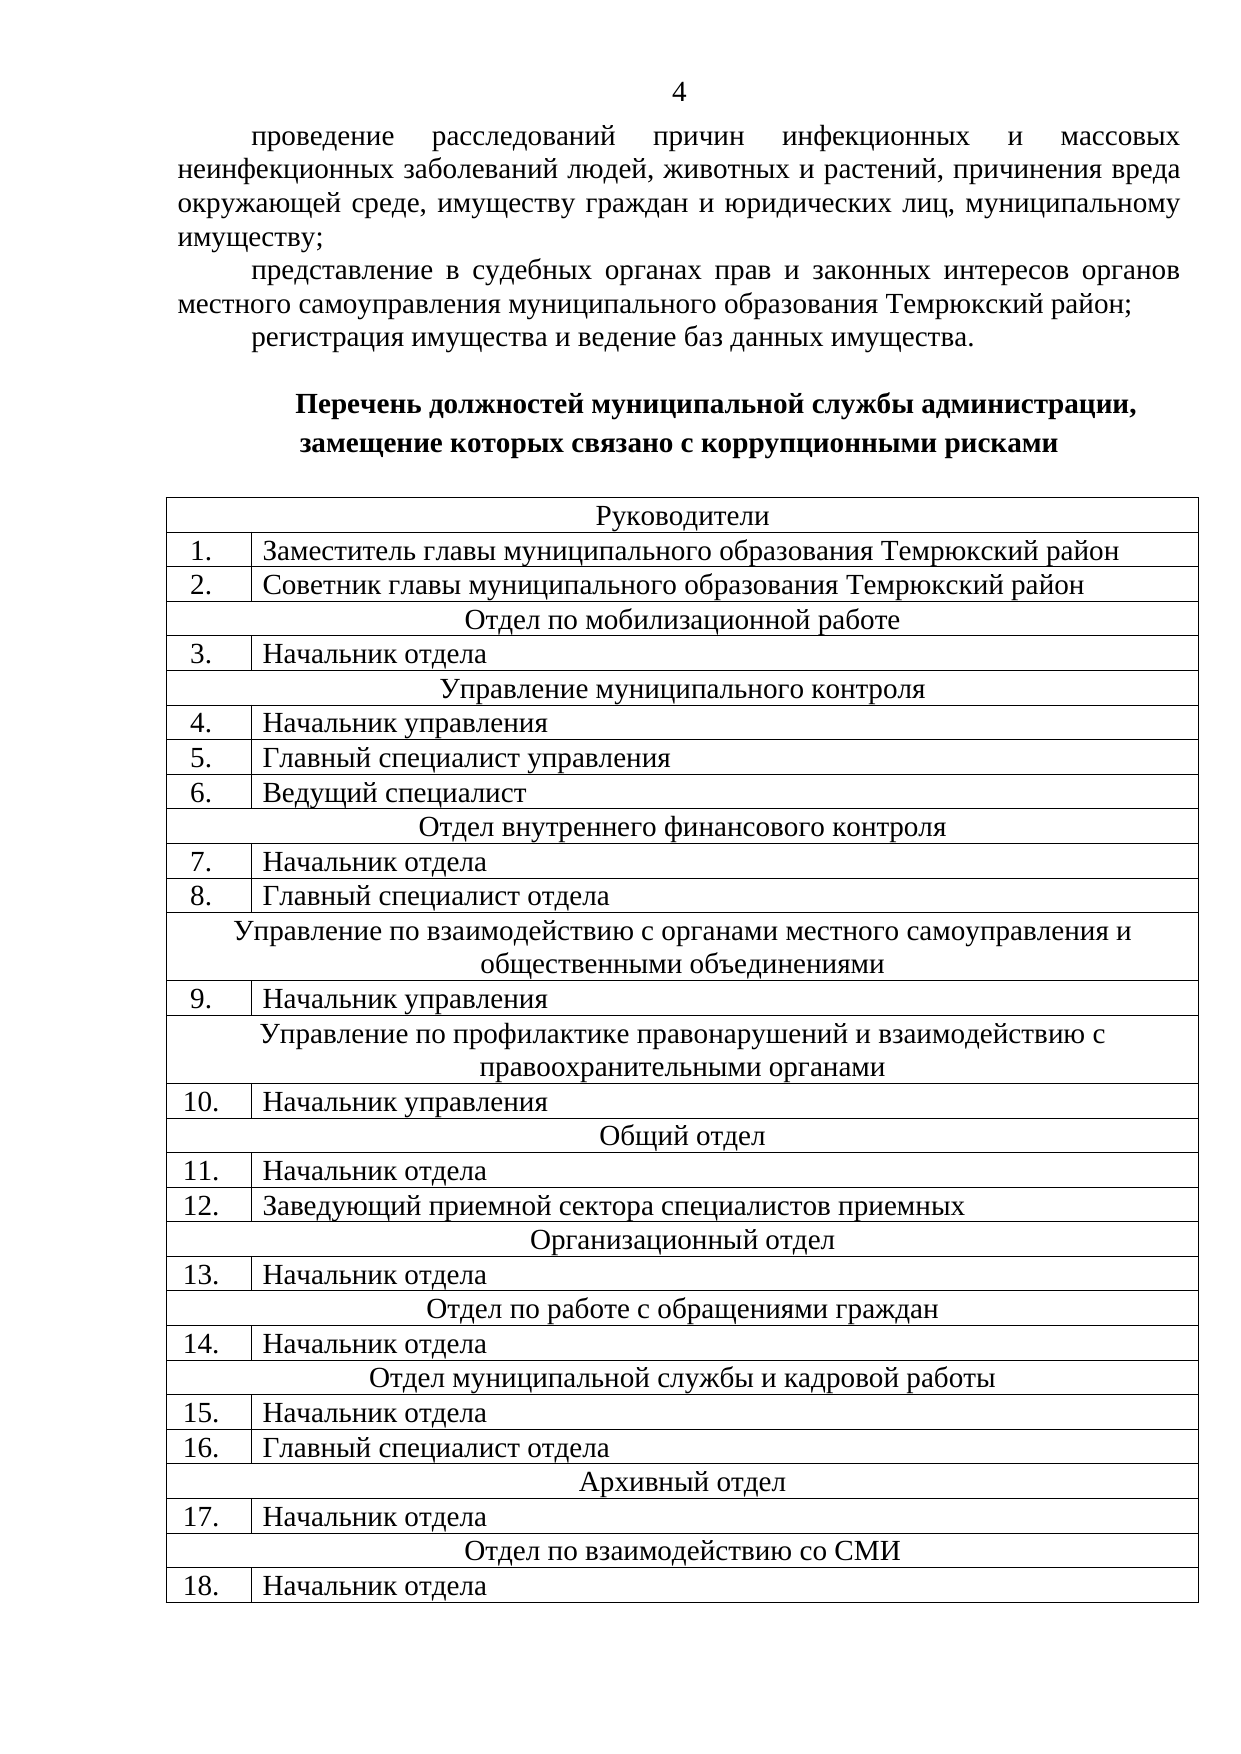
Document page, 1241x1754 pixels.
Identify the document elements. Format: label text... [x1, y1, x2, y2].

table_cell Главный специалист управления [252, 740, 1198, 774]
table_cell Управление по взаимодействию с органами местного самоуправления и общественными объединениями [167, 913, 1198, 980]
table_cell Начальник отдела [252, 1257, 1198, 1290]
table_cell [167, 775, 251, 808]
table_cell [167, 1326, 251, 1359]
table_cell Отдел по работе с обращениями граждан [167, 1291, 1198, 1325]
table_cell Начальник отдела [252, 1326, 1198, 1359]
table_cell [167, 1257, 251, 1290]
table_cell Отдел по мобилизационной работе [167, 602, 1198, 635]
table_cell Начальник управления [252, 981, 1198, 1015]
table_cell Начальник отдела [252, 636, 1198, 670]
table_header Руководители [167, 498, 1198, 532]
table_cell Архивный отдел [167, 1464, 1198, 1498]
table_cell Ведущий специалист [252, 775, 1198, 808]
table_cell Начальник отдела [252, 1568, 1198, 1602]
table_cell Начальник отдела [252, 1395, 1198, 1429]
table_cell Начальник отдела [252, 1153, 1198, 1187]
table_cell [167, 879, 251, 912]
table_cell [167, 636, 251, 670]
table_cell Организационный отдел [167, 1222, 1198, 1256]
text регистрация имущества и ведение баз данных имущества. [177, 319, 1181, 353]
table_cell Отдел внутреннего финансового контроля [167, 809, 1198, 843]
table_cell Начальник управления [252, 1084, 1198, 1117]
table_cell Общий отдел [167, 1119, 1198, 1152]
table_cell Отдел муниципальной службы и кадровой работы [167, 1361, 1198, 1394]
table_cell [167, 567, 251, 601]
table_cell [167, 1568, 251, 1602]
table_cell [167, 1430, 251, 1463]
table_cell [167, 1084, 251, 1117]
table_cell [167, 844, 251, 877]
table_cell Управление муниципального контроля [167, 671, 1198, 704]
table_cell Заместитель главы муниципального образования Темрюкский район [252, 533, 1198, 566]
text представление в судебных органах прав и законных интересов органов местного самоуправления муниципального образования Темрюкский район; [177, 252, 1181, 319]
text проведение расследований причин инфекционных и массовых неинфекционных заболеваний людей, животных и растений, причинения вреда окружающей среде, имуществу граждан и юридических лиц, муниципальному имуществу; [177, 118, 1181, 252]
table_cell Главный специалист отдела [252, 879, 1198, 912]
table_cell [167, 981, 251, 1015]
table_cell [167, 1153, 251, 1187]
table_cell Главный специалист отдела [252, 1430, 1198, 1463]
table_cell [167, 1499, 251, 1532]
table_cell [167, 1395, 251, 1429]
table_cell Начальник отдела [252, 844, 1198, 877]
table_cell Отдел по взаимодействию со СМИ [167, 1534, 1198, 1567]
table_cell [167, 533, 251, 566]
table_cell Начальник управления [252, 706, 1198, 739]
table_cell Начальник отдела [252, 1499, 1198, 1532]
table_cell Советник главы муниципального образования Темрюкский район [252, 567, 1198, 601]
table_cell [167, 706, 251, 739]
table_cell Управление по профилактике правонарушений и взаимодействию с правоохранительными органами [167, 1016, 1198, 1083]
table_cell [167, 1188, 251, 1221]
table_cell [167, 740, 251, 774]
text Перечень должностей муниципальной службы администрации, замещение которых связано с коррупционными рисками [177, 386, 1181, 458]
table_cell Заведующий приемной сектора специалистов приемных [252, 1188, 1198, 1221]
